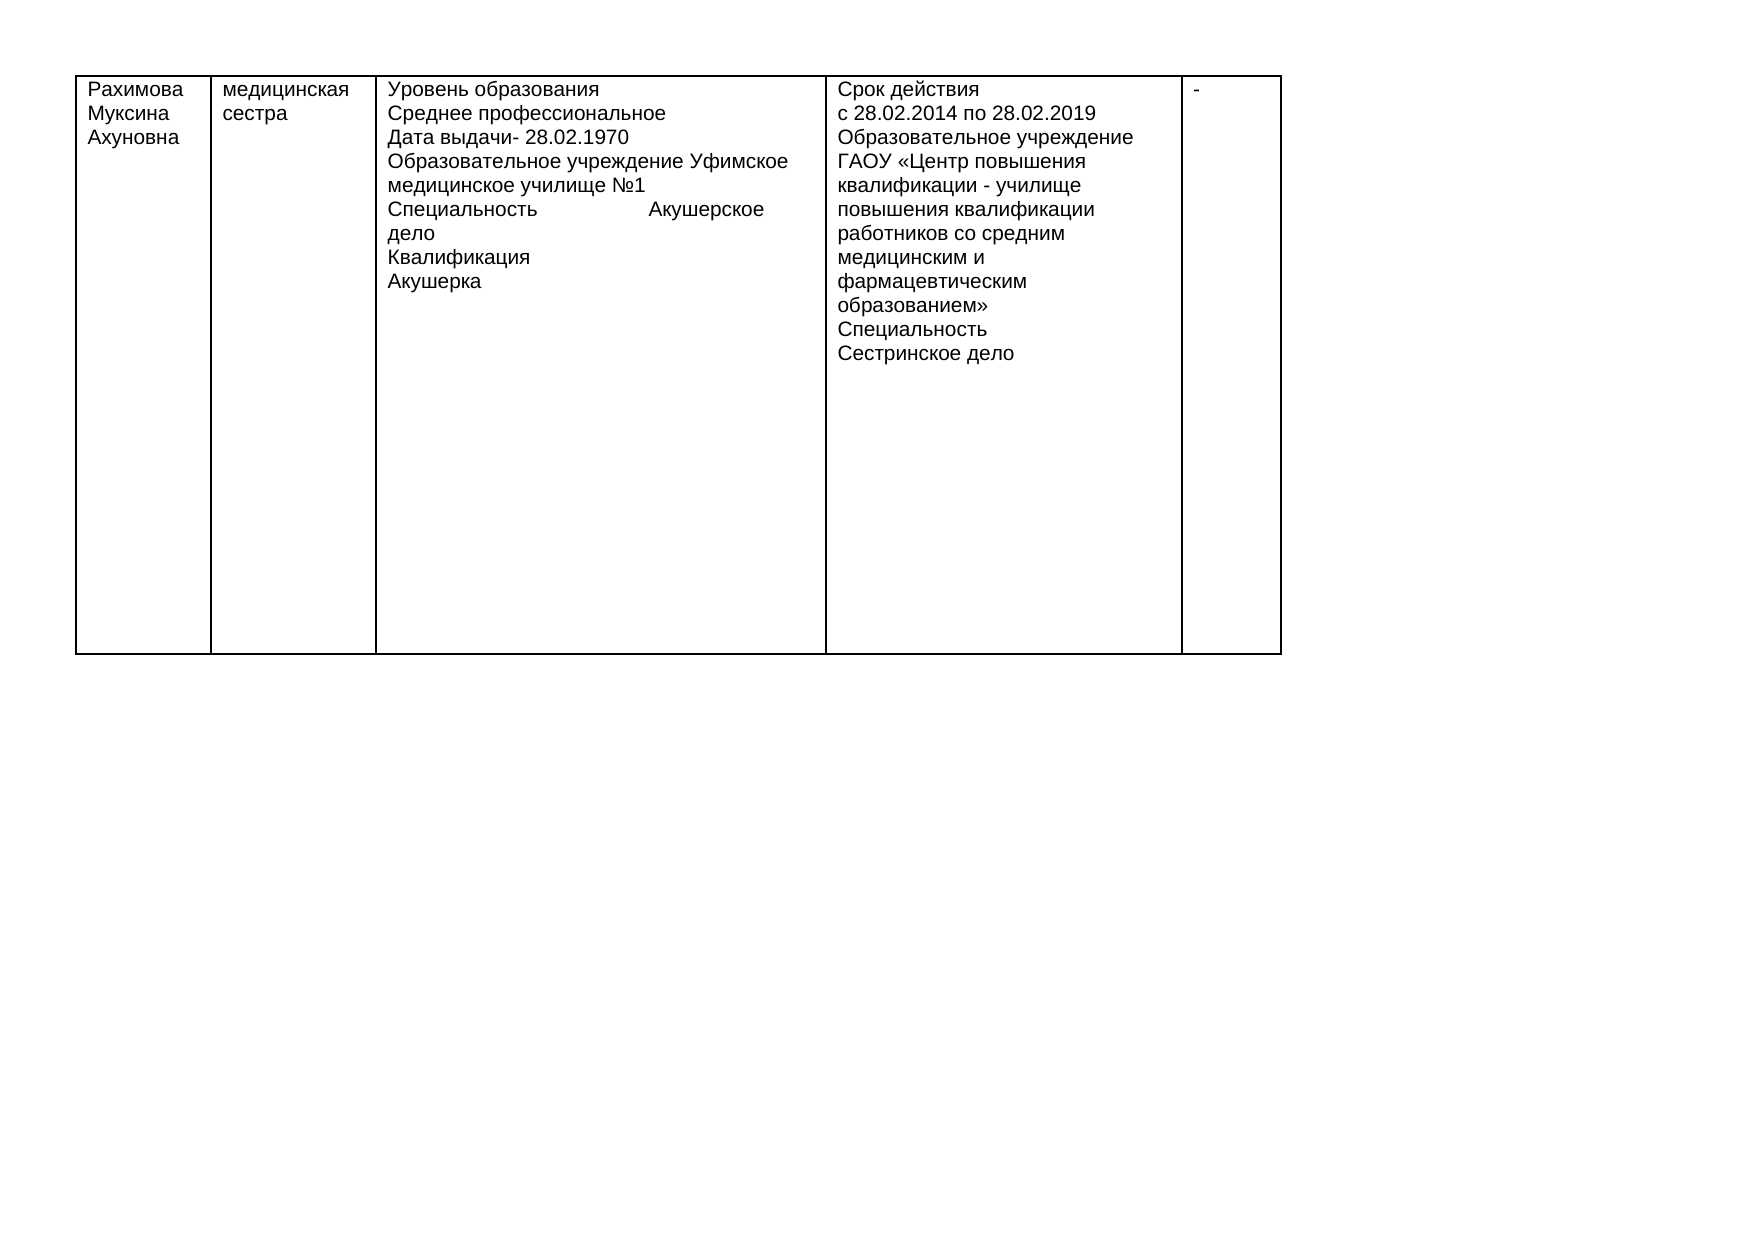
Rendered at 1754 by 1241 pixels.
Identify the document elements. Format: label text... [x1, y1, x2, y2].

table_cell Уровень образования Среднее профессиональное Дата выдачи- 28.02.1970 Образовательное учреждение Уфимское медицинское училище №1 Специальность Акушерское дело Квалификация Акушерка [377, 77, 825, 652]
table_cell медицинская сестра [212, 77, 375, 652]
table_cell Рахимова Муксина Ахуновна [77, 77, 210, 652]
table_cell Срок действия с 28.02.2014 по 28.02.2019 Образовательное учреждение ГАОУ «Центр повышения квалификации - училище повышения квалификации работников со средним медицинским и фармацевтическим образованием» Специальность Сестринское дело [827, 77, 1181, 652]
table_cell - [1183, 77, 1280, 652]
